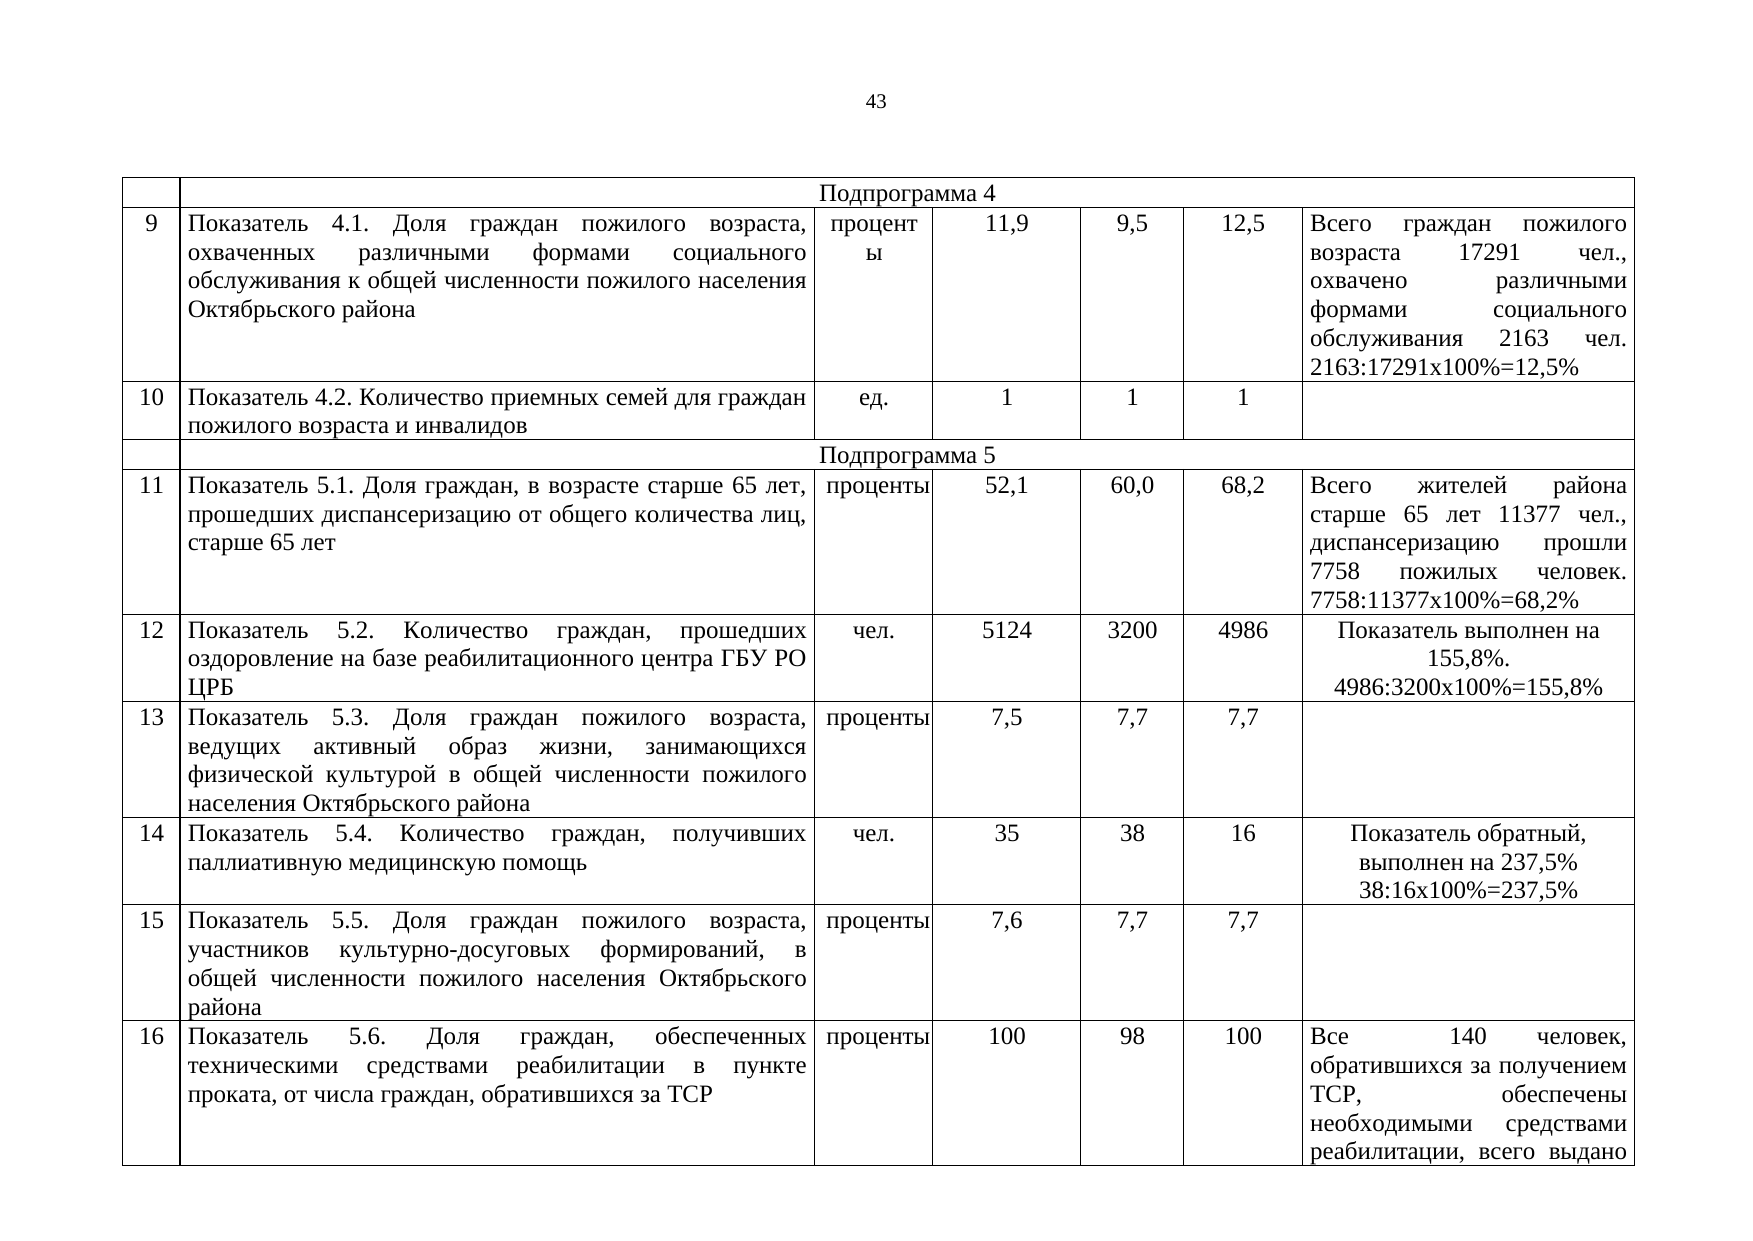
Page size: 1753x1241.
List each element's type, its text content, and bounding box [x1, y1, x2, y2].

table_cell 1 [1184, 382, 1302, 439]
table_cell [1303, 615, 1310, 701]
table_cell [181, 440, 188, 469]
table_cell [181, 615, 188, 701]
table_cell 38 [1081, 818, 1183, 904]
table_cell ед. [815, 382, 932, 439]
table_cell 68,2 [1184, 470, 1302, 614]
table_cell 7,5 [933, 702, 1080, 817]
table_cell 100 [1184, 1021, 1302, 1165]
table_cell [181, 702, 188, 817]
table_cell 98 [1081, 1021, 1183, 1165]
table_cell 100 [933, 1021, 1080, 1165]
table_cell 12 [123, 615, 179, 701]
table_cell 1 [1081, 382, 1183, 439]
table_cell [123, 440, 131, 469]
table_cell 1 [933, 382, 1080, 439]
table_cell [1303, 905, 1634, 1020]
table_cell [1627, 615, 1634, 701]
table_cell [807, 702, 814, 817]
table_cell 15 [123, 905, 179, 1020]
table_cell 5124 [933, 615, 1080, 701]
table_cell 13 [123, 702, 179, 817]
table_cell 14 [123, 818, 179, 904]
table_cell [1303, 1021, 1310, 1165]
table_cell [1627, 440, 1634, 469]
table_cell чел. [815, 615, 932, 701]
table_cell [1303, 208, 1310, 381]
table_cell 9,5 [1081, 208, 1183, 381]
table_cell 9 [123, 208, 179, 381]
table_cell Показатель 5.4. Количество граждан, получивших паллиативную медицинскую помощь [181, 818, 814, 904]
table_cell 16 [123, 1021, 179, 1165]
table_cell 4986 [1184, 615, 1302, 701]
table_cell 7,6 [933, 905, 1080, 1020]
table_cell проценты [815, 1021, 932, 1165]
table_cell 7,7 [1184, 702, 1302, 817]
table_cell 35 [933, 818, 1080, 904]
table_cell 11 [123, 470, 179, 614]
table_cell 11,9 [933, 208, 1080, 381]
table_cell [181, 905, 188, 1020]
table_cell 12,5 [1184, 208, 1302, 381]
table_cell Показатель 4.1. Доля граждан пожилого возраста, охваченных различными формами социального обслуживания к общей численности пожилого населения Октябрьского района [181, 208, 814, 381]
table_cell проценты [815, 702, 932, 817]
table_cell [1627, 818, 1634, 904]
table_cell проценты [815, 905, 932, 1020]
table_cell 7,7 [1081, 905, 1183, 1020]
table_cell проценты [815, 208, 932, 381]
table_cell 52,1 [933, 470, 1080, 614]
table_cell проценты [815, 470, 932, 614]
table_cell 3200 [1081, 615, 1183, 701]
table_cell [1303, 382, 1634, 439]
table_cell 7,7 [1081, 702, 1183, 817]
table_cell 10 [123, 382, 179, 439]
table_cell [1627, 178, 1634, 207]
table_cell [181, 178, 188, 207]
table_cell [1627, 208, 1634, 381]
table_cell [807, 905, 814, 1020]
table_cell [172, 178, 179, 207]
table_cell [123, 178, 131, 207]
table_cell 16 [1184, 818, 1302, 904]
table_cell [1303, 702, 1634, 817]
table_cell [181, 1021, 814, 1165]
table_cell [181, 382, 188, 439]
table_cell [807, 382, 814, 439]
table_cell [172, 440, 179, 469]
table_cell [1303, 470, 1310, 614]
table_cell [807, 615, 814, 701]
table_cell чел. [815, 818, 932, 904]
table_cell Показатель 5.1. Доля граждан, в возрасте старше 65 лет, прошедших диспансеризацию от общего количества лиц, старше 65 лет [181, 470, 814, 614]
table_cell 60,0 [1081, 470, 1183, 614]
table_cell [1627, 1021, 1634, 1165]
table_cell 7,7 [1184, 905, 1302, 1020]
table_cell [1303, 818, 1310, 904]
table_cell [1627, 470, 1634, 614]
